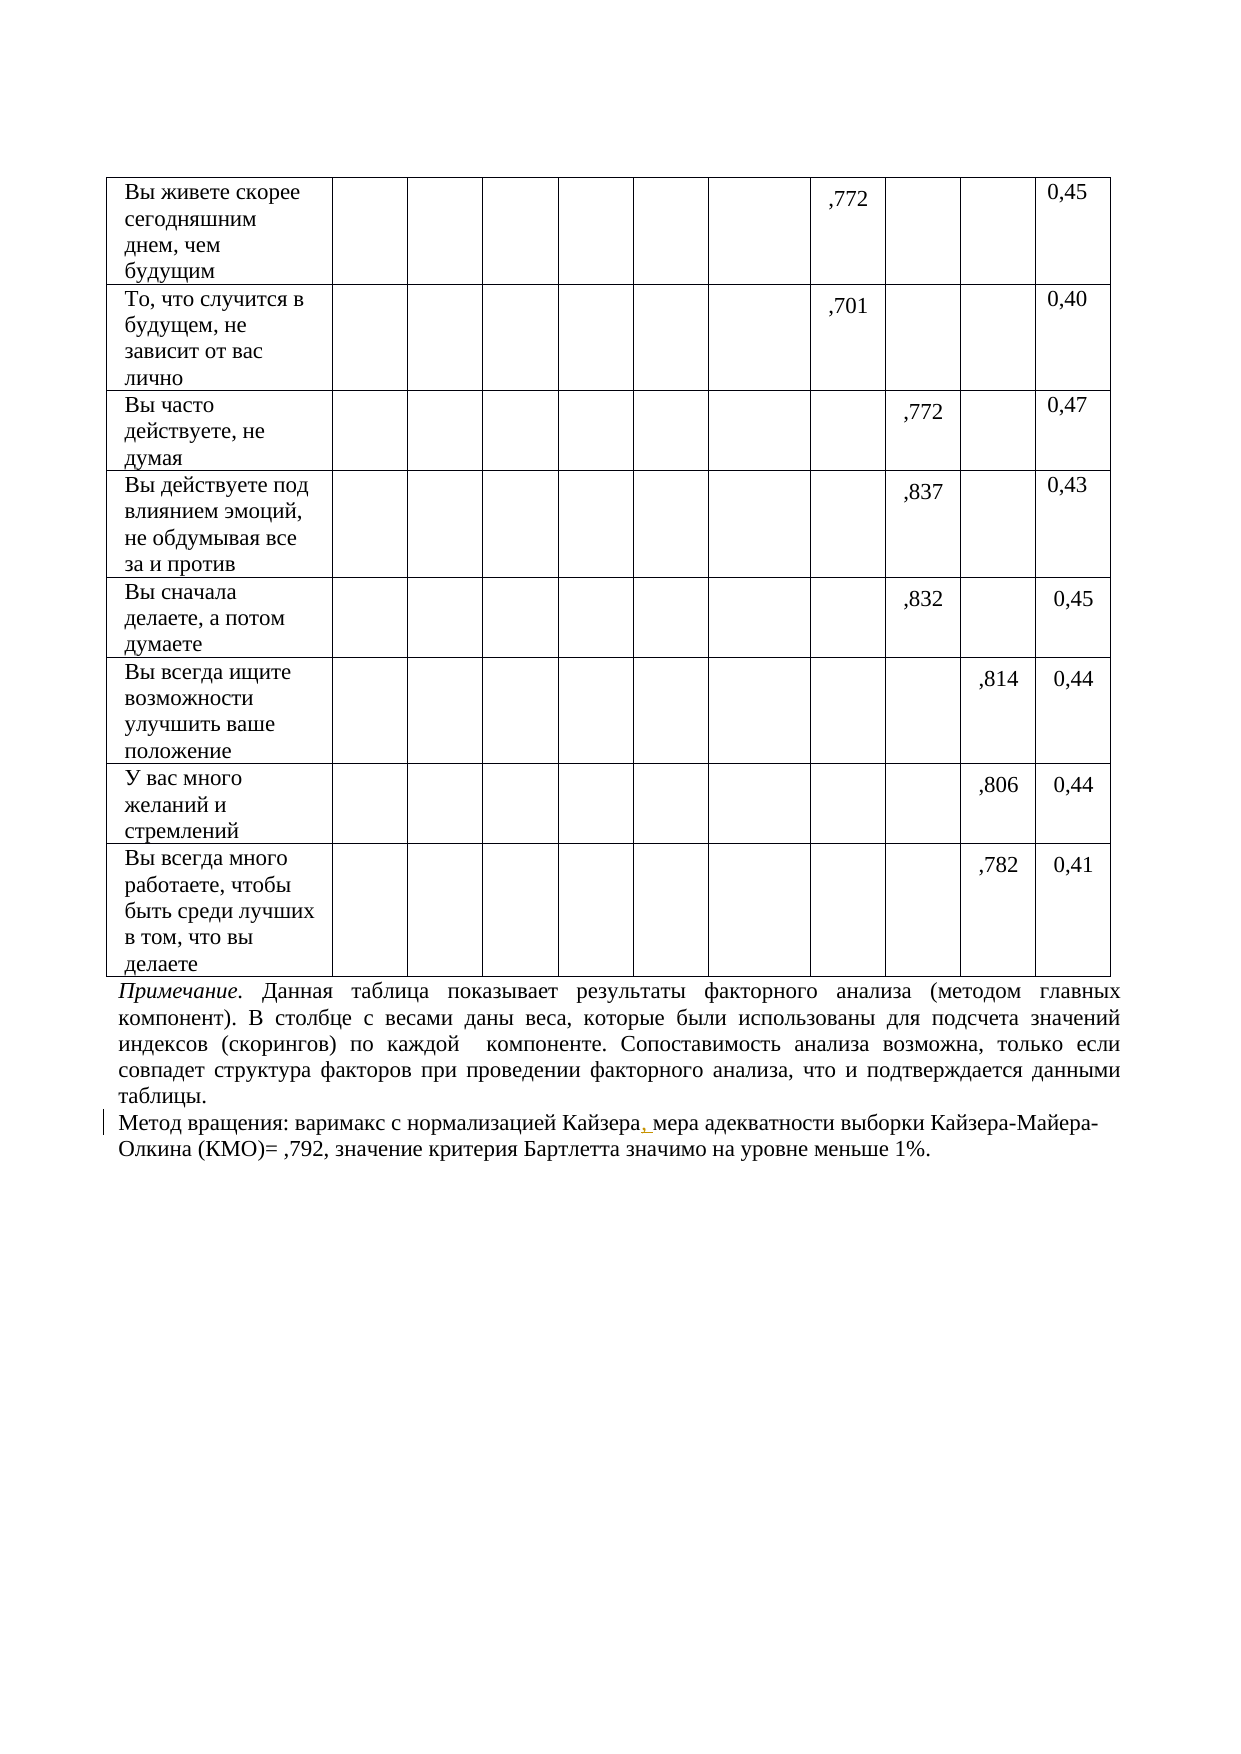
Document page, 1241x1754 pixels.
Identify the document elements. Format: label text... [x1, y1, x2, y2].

table_cell [709, 578, 810, 657]
table_cell [333, 285, 407, 390]
table_cell ,772 [811, 178, 885, 284]
table_cell ,782 [961, 844, 1035, 976]
table_cell [634, 471, 708, 577]
table_cell [408, 764, 482, 843]
table_cell Вы живете скорее сегодняшним днем, чем будущим [107, 178, 332, 284]
table_cell [886, 658, 960, 763]
table_cell [811, 764, 885, 843]
table_cell ,837 [886, 471, 960, 577]
table_cell [709, 285, 810, 390]
table_cell [333, 658, 407, 763]
table_cell [634, 285, 708, 390]
table_cell [333, 471, 407, 577]
table_cell [559, 764, 633, 843]
table_cell [333, 764, 407, 843]
table_cell [559, 471, 633, 577]
table_cell [333, 178, 407, 284]
table_cell [634, 658, 708, 763]
table_cell [408, 578, 482, 657]
table_cell [408, 471, 482, 577]
table_cell [408, 285, 482, 390]
table_cell [709, 658, 810, 763]
table_cell Вы действуете под влиянием эмоций, не обдумывая все за и против [107, 471, 332, 577]
table_cell [559, 285, 633, 390]
table_cell [811, 391, 885, 470]
table_cell [709, 391, 810, 470]
table_cell 0,44 [1036, 658, 1110, 763]
table_cell [483, 285, 558, 390]
table_cell [709, 471, 810, 577]
table_cell [408, 391, 482, 470]
table_cell [559, 658, 633, 763]
table_cell [961, 391, 1035, 470]
table_cell [483, 658, 558, 763]
table_cell ,814 [961, 658, 1035, 763]
table_cell 0,45 [1036, 178, 1110, 284]
table_cell [408, 658, 482, 763]
table_cell [634, 391, 708, 470]
table_cell [634, 764, 708, 843]
table_cell ,701 [811, 285, 885, 390]
table_cell [886, 178, 960, 284]
table_cell [559, 844, 633, 976]
table_cell [709, 764, 810, 843]
table_cell [483, 391, 558, 470]
table_cell [483, 844, 558, 976]
table_cell [961, 578, 1035, 657]
table_cell [559, 391, 633, 470]
table_cell [811, 658, 885, 763]
table_cell ,772 [886, 391, 960, 470]
text Примечание. Данная таблица показывает результаты факторного анализа (методом главных компонент). В столбце с весами даны веса, которые были использованы для подсчета значений индексов (скорингов) по каждой компоненте. Cопоставимость анализа возможна, только если совпадет структура факторов при проведении факторного анализа, что и подтверждается данными таблицы. [118, 977, 1122, 1109]
table_cell 0,40 [1036, 285, 1110, 390]
table_cell ,806 [961, 764, 1035, 843]
table_cell ,832 [886, 578, 960, 657]
table_cell [811, 471, 885, 577]
table_cell У вас много желаний и стремлений [107, 764, 332, 843]
table_cell 0,45 [1036, 578, 1110, 657]
table_cell Вы часто действуете, не думая [107, 391, 332, 470]
table_cell [961, 471, 1035, 577]
table_cell [634, 178, 708, 284]
table_cell [634, 844, 708, 976]
table_cell 0,47 [1036, 391, 1110, 470]
table_cell 0,43 [1036, 471, 1110, 577]
table_cell [333, 391, 407, 470]
table_cell [709, 844, 810, 976]
table_cell [709, 178, 810, 284]
table_cell [333, 578, 407, 657]
table_cell [483, 764, 558, 843]
table_cell То, что случится в будущем, не зависит от вас лично [107, 285, 332, 390]
table_cell Вы всегда ищите возможности улучшить ваше положение [107, 658, 332, 763]
table_cell [634, 578, 708, 657]
table_cell [483, 178, 558, 284]
table_cell [333, 844, 407, 976]
table_cell [408, 844, 482, 976]
table_cell Вы всегда много работаете, чтобы быть среди лучших в том, что вы делаете [107, 844, 332, 976]
table_cell 0,44 [1036, 764, 1110, 843]
table_cell [811, 578, 885, 657]
table_cell [559, 578, 633, 657]
table_cell [483, 471, 558, 577]
table_cell [886, 844, 960, 976]
table_cell [886, 285, 960, 390]
table_cell [961, 178, 1035, 284]
text Метод вращения: варимакс с нормализацией Кайзерамера адекватности выборки Кайзера-Майера-Олкина (КМО)= ,792, значение критерия Бартлетта значимо на уровне меньше 1%. [118, 1109, 1122, 1162]
table_cell [408, 178, 482, 284]
table_cell [961, 285, 1035, 390]
table_cell [886, 764, 960, 843]
table_cell [483, 578, 558, 657]
table_cell [811, 844, 885, 976]
table_cell Вы сначала делаете, а потом думаете [107, 578, 332, 657]
table_cell [559, 178, 633, 284]
table_cell 0,41 [1036, 844, 1110, 976]
